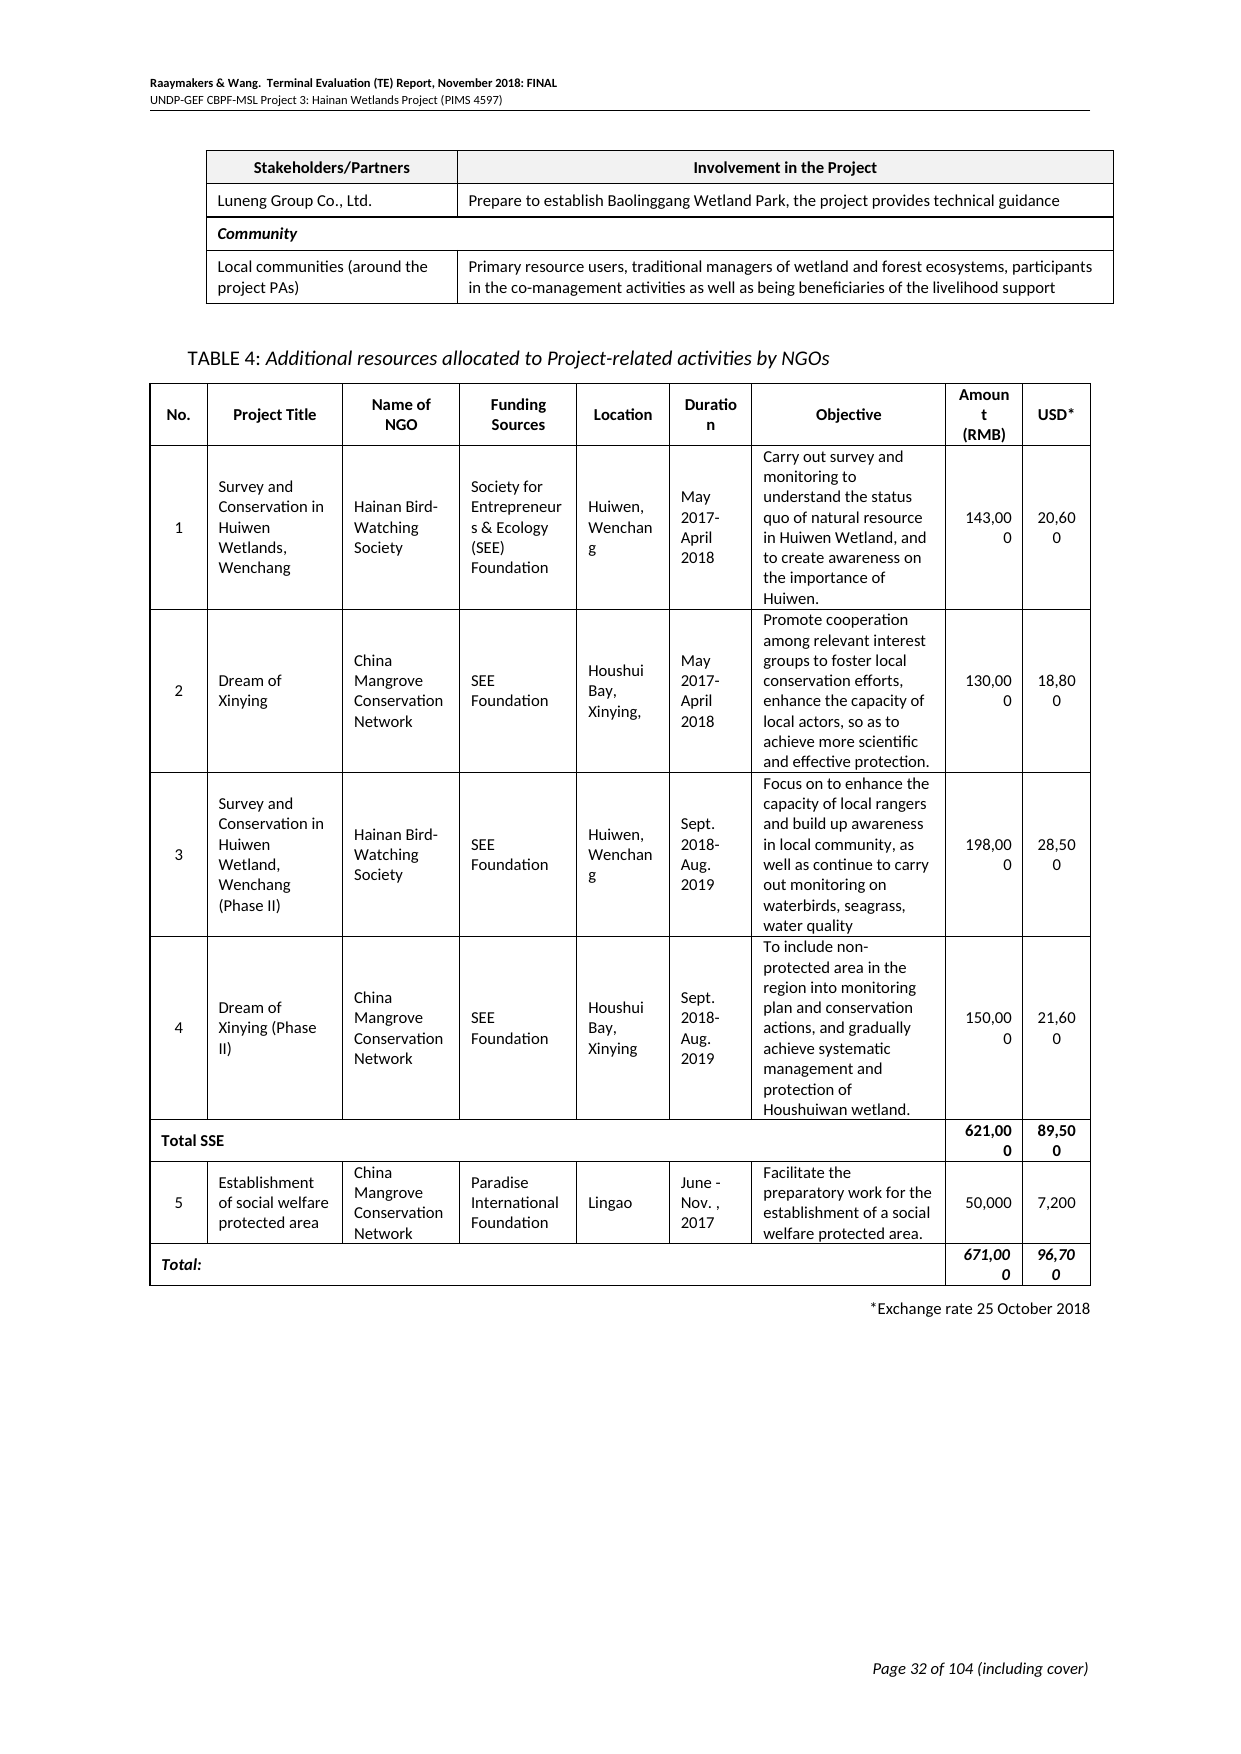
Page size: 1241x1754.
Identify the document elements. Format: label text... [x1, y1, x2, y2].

table_cell 50,000 [946, 1162, 1022, 1243]
table_cell SEE Foundation [460, 610, 576, 772]
text *Exchange rate 25 October 2018 [150, 1298, 1090, 1319]
table_cell Survey and Conservation in Huiwen Wetlands, Wenchang [208, 446, 342, 608]
table_cell 1 [151, 446, 207, 608]
table_cell 4 [151, 937, 207, 1119]
table_cell 3 [151, 773, 207, 936]
table_cell May 2017- April 2018 [670, 610, 751, 772]
table_cell Carry out survey and monitoring to understand the status quo of natural resource in Huiwen Wetland, and to create awareness on the importance of Huiwen. [752, 446, 945, 608]
text TABLE 4: Additional resources allocated to Project-related activities by NGOs [187, 345, 1090, 370]
table_cell 18,800 [1023, 610, 1090, 772]
table_cell Hainan Bird-Watching Society [343, 773, 459, 936]
table_cell Sept. 2018-Aug. 2019 [670, 773, 751, 936]
table_cell Dream of Xinying (Phase II) [208, 937, 342, 1119]
table_cell Huiwen, Wenchang [577, 446, 669, 608]
table_cell Luneng Group Co., Ltd. [207, 184, 457, 216]
table_cell Promote cooperation among relevant interest groups to foster local conservation efforts, enhance the capacity of local actors, so as to achieve more scientific and effective protection. [752, 610, 945, 772]
table_cell Community [207, 218, 1113, 250]
table_cell 150,000 [946, 937, 1022, 1119]
table_cell Focus on to enhance the capacity of local rangers and build up awareness in local community, as well as continue to carry out monitoring on waterbirds, seagrass, water quality [752, 773, 945, 936]
table_cell Dream of Xinying [208, 610, 342, 772]
table_header Amount (RMB) [946, 384, 1022, 445]
table_cell June - Nov. , 2017 [670, 1162, 751, 1243]
table_cell 621,000 [946, 1120, 1022, 1161]
table_cell Hainan Bird-Watching Society [343, 446, 459, 608]
table_cell Sept. 2018-Aug. 2019 [670, 937, 751, 1119]
table_cell To include non-protected area in the region into monitoring plan and conservation actions, and gradually achieve systematic management and protection of Houshuiwan wetland. [752, 937, 945, 1119]
table_cell Facilitate the preparatory work for the establishment of a social welfare protected area. [752, 1162, 945, 1243]
table_cell SEE Foundation [460, 937, 576, 1119]
table_cell 5 [151, 1162, 207, 1243]
table_cell Survey and Conservation in Huiwen Wetland, Wenchang (Phase II) [208, 773, 342, 936]
table_cell Primary resource users, traditional managers of wetland and forest ecosystems, participants in the co-management activities as well as being beneficiaries of the livelihood support [458, 251, 1113, 303]
table_cell 21,600 [1023, 937, 1090, 1119]
table_cell Lingao [577, 1162, 669, 1243]
table_cell 20,600 [1023, 446, 1090, 608]
table_header Location [577, 384, 669, 445]
table_cell China Mangrove Conservation Network [343, 937, 459, 1119]
table_header Involvement in the Project [458, 151, 1113, 183]
table_cell Houshui Bay, Xinying, [577, 610, 669, 772]
table_header Stakeholders/Partners [207, 151, 457, 183]
table_cell SEE Foundation [460, 773, 576, 936]
table_cell 198,000 [946, 773, 1022, 936]
table_cell Houshui Bay, Xinying [577, 937, 669, 1119]
table_cell 143,000 [946, 446, 1022, 608]
table_cell Total SSE [151, 1120, 945, 1161]
table_cell 89,500 [1023, 1120, 1090, 1161]
table_header Duration [670, 384, 751, 445]
table_cell 671,000 [946, 1244, 1022, 1285]
table_header No. [151, 384, 207, 445]
table_cell China Mangrove Conservation Network [343, 1162, 459, 1243]
table_cell Prepare to establish Baolinggang Wetland Park, the project provides technical guidance [458, 184, 1113, 216]
table_cell China Mangrove Conservation Network [343, 610, 459, 772]
table_cell Local communities (around the project PAs) [207, 251, 457, 303]
table_cell 130,000 [946, 610, 1022, 772]
table_cell Total: [151, 1244, 945, 1285]
table_header Name of NGO [343, 384, 459, 445]
table_cell Society for Entrepreneurs & Ecology (SEE) Foundation [460, 446, 576, 608]
table_header Funding Sources [460, 384, 576, 445]
table_cell May 2017- April 2018 [670, 446, 751, 608]
table_cell 7,200 [1023, 1162, 1090, 1243]
table_cell Establishment of social welfare protected area [208, 1162, 342, 1243]
table_cell 96,700 [1023, 1244, 1090, 1285]
table_cell Huiwen, Wenchang [577, 773, 669, 936]
table_cell 28,500 [1023, 773, 1090, 936]
table_cell Paradise International Foundation [460, 1162, 576, 1243]
table_header Objective [752, 384, 945, 445]
table_header Project Title [208, 384, 342, 445]
table_header USD* [1023, 384, 1090, 445]
table_cell 2 [151, 610, 207, 772]
